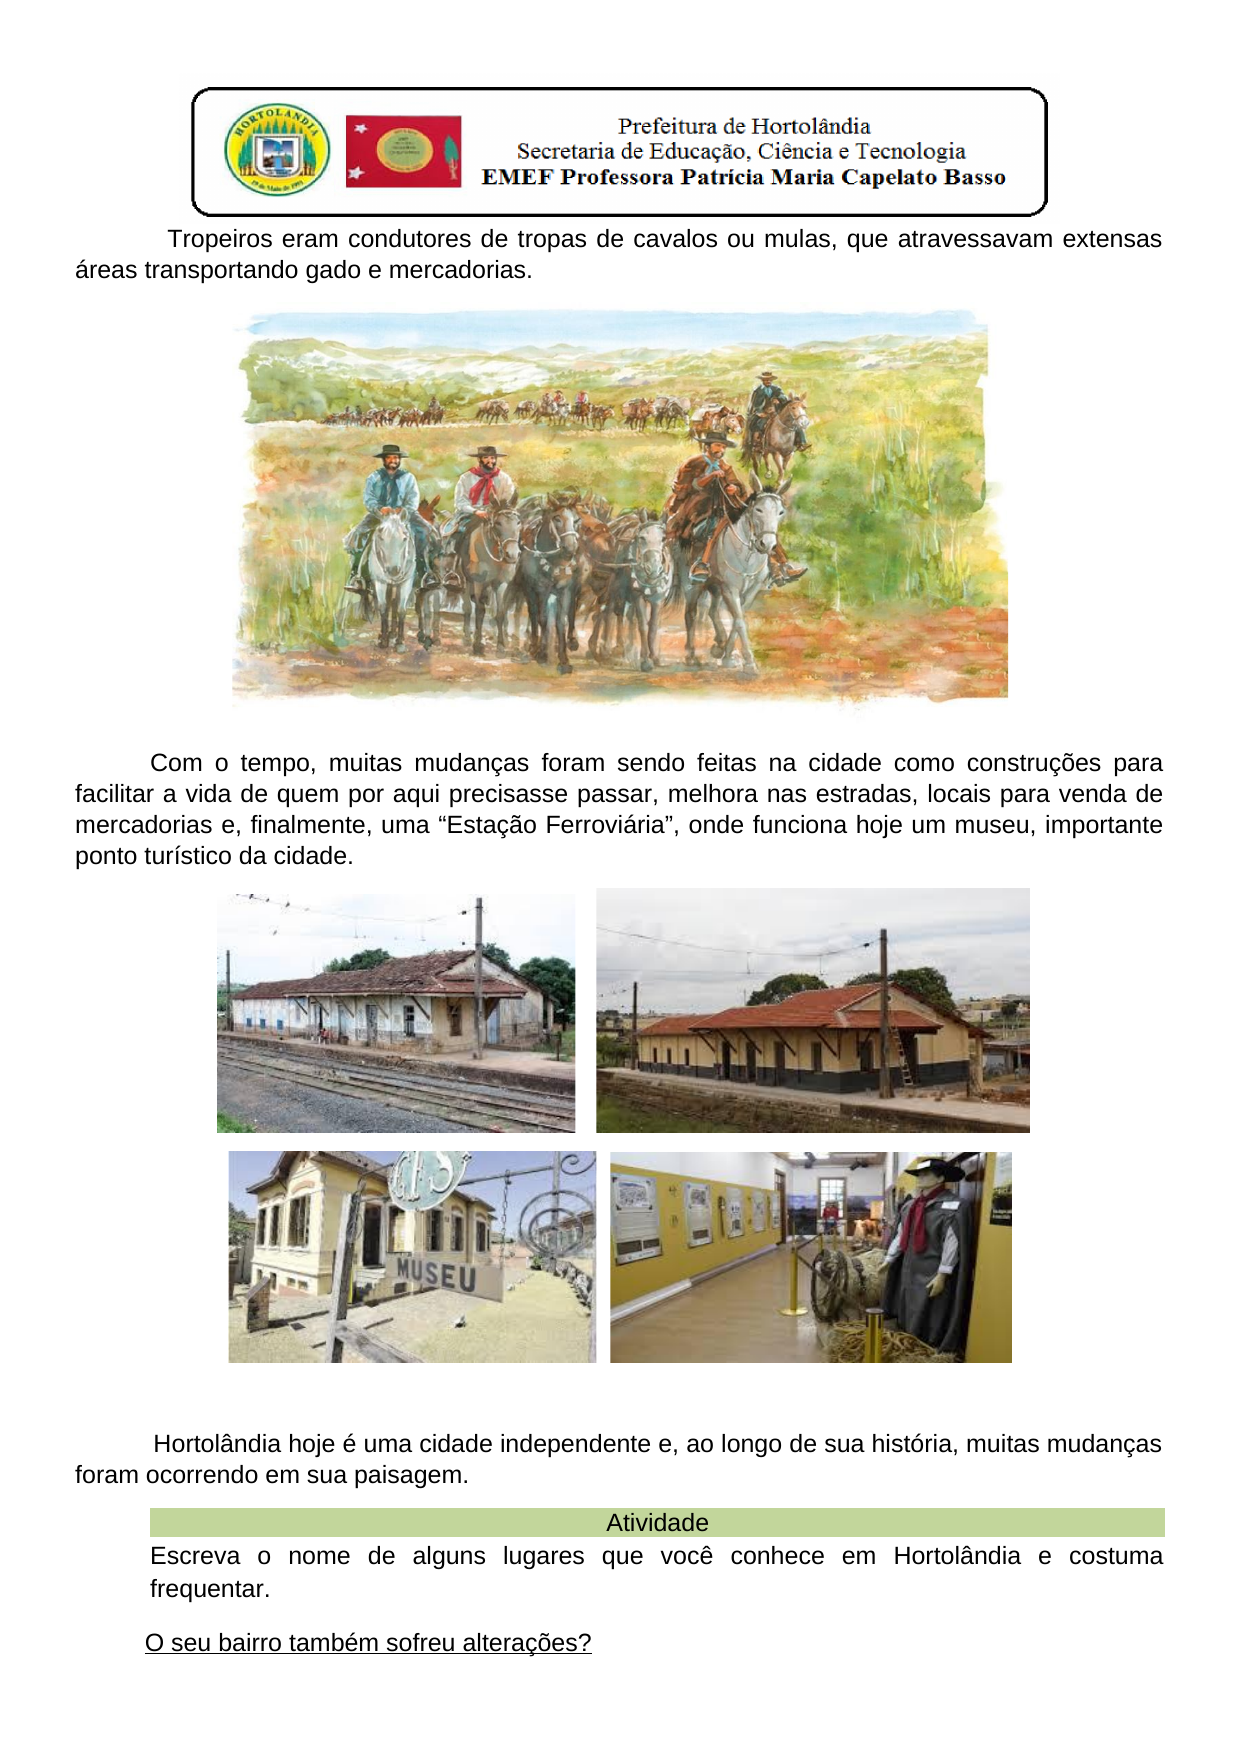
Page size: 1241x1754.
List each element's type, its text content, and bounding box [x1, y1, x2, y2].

picture [610, 1152, 1012, 1363]
text Hortolândia hoje é uma cidade independente e, ao longo de sua história, muitas mudanças foram ocorrendo em sua paisagem. [75, 1429, 1165, 1489]
picture [596, 888, 1030, 1133]
text Escreva o nome de alguns lugares que você conhece em Hortolândia e costuma frequentar. [150, 1541, 1165, 1603]
picture [217, 894, 576, 1133]
picture [232, 302, 1009, 730]
text Com o tempo, muitas mudanças foram sendo feitas na cidade como construções para facilitar a vida de quem por aqui precisasse passar, melhora nas estradas, locais para venda de mercadorias e, finalmente, uma “Estação Ferroviária”, onde funciona hoje um museu, importante ponto turístico da cidade. [75, 748, 1165, 870]
text O seu bairro também sofreu alterações? [75, 1628, 1165, 1656]
text Atividade [150, 1508, 1165, 1537]
picture [228, 1151, 597, 1363]
picture [179, 73, 1062, 224]
text Tropeiros eram condutores de tropas de cavalos ou mulas, que atravessavam extensas áreas transportando gado e mercadorias. [75, 253, 1165, 284]
